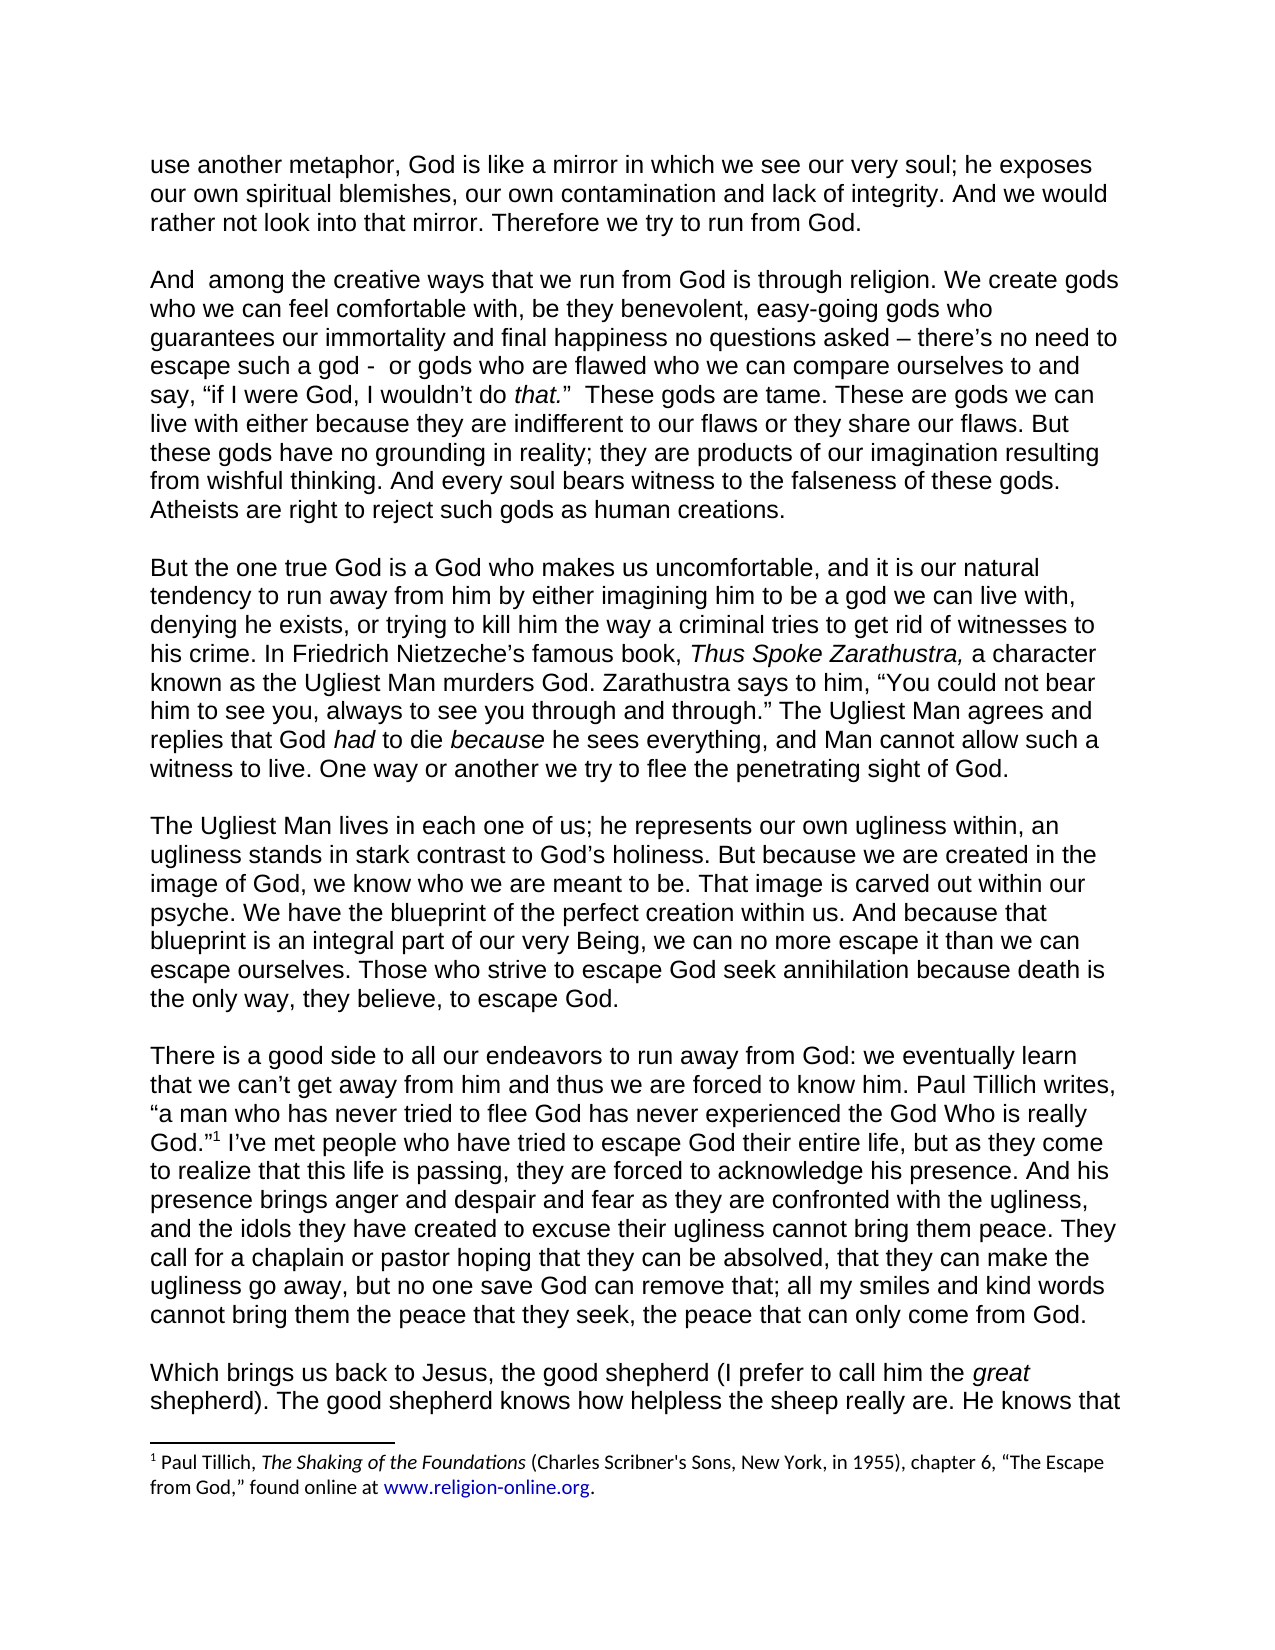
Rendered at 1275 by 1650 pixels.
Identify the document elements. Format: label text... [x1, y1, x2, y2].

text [150, 150, 1125, 236]
text The Ugliest Man lives in each one of us; he represents our own ugliness within, an ugliness stands in stark contrast to God’s holiness. But because we are created in the image of God, we know who we are meant to be. That image is carved out within our psyche. We have the blueprint of the perfect creation within us. And because that blueprint is an integral part of our very Being, we can no more escape it than we can escape ourselves. Those who strive to escape God seek annihilation because death is the only way, they believe, to escape God. [150, 811, 1125, 1012]
text And among the creative ways that we run from God is through religion. We create gods who we can feel comfortable with, be they benevolent, easy-going gods who guarantees our immortality and final happiness no questions asked – there’s no need to escape such a god - or gods who are flawed who we can compare ourselves to and say, “if I were God, I wouldn’t do that.” These gods are tame. These are gods we can live with either because they are indifferent to our flaws or they share our flaws. But these gods have no grounding in reality; they are products of our imagination resulting from wishful thinking. And every soul bears witness to the falseness of these gods. Atheists are right to reject such gods as human creations. [150, 265, 1125, 524]
text There is a good side to all our endeavors to run away from God: we eventually learn that we can’t get away from him and thus we are forced to know him. Paul Tillich writes, “a man who has never tried to flee God has never experienced the God Who is really God.” I’ve met people who have tried to escape God their entire life, but as they come to realize that this life is passing, they are forced to acknowledge his presence. And his presence brings anger and despair and fear as they are confronted with the ugliness, and the idols they have created to excuse their ugliness cannot bring them peace. They call for a chaplain or pastor hoping that they can be absolved, that they can make the ugliness go away, but no one save God can remove that; all my smiles and kind words cannot bring them the peace that they seek, the peace that can only come from God. [150, 1041, 1125, 1329]
text But the one true God is a God who makes us uncomfortable, and it is our natural tendency to run away from him by either imagining him to be a god we can live with, denying he exists, or trying to kill him the way a criminal tries to get rid of witnesses to his crime. In Friedrich Nietzeche’s famous book, Thus Spoke Zarathustra, a character known as the Ugliest Man murders God. Zarathustra says to him, “You could not bear him to see you, always to see you through and through.” The Ugliest Man agrees and replies that God had to die because he sees everything, and Man cannot allow such a witness to live. One way or another we try to flee the penetrating sight of God. [150, 552, 1125, 782]
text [150, 1357, 1125, 1415]
